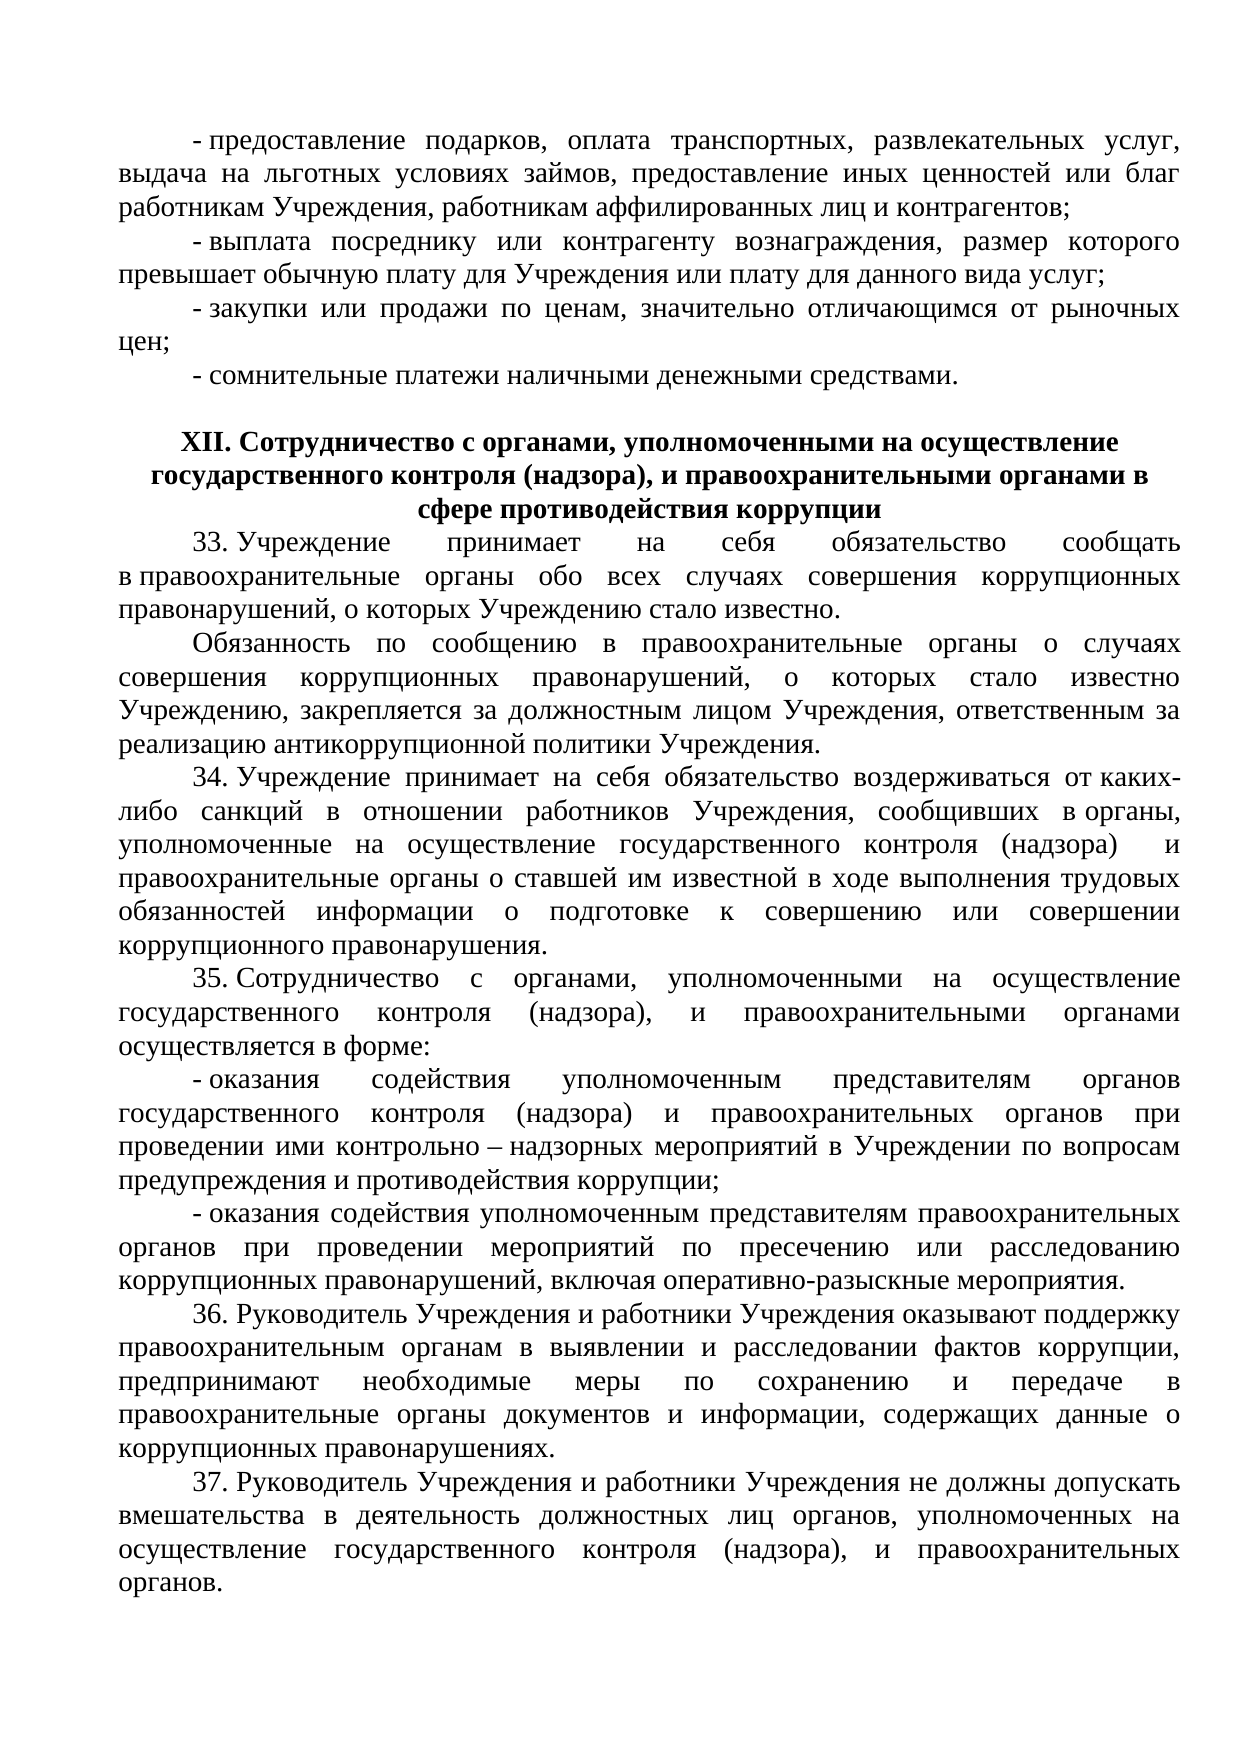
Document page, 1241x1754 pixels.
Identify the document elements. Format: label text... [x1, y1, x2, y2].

text 33. Учреждение принимает на себя обязательство сообщать в правоохранительные органы обо всех случаях совершения коррупционных правонарушений, о которых Учреждению стало известно. [118, 524, 1181, 625]
text - выплата посреднику или контрагенту вознаграждения, размер которого превышает обычную плату для Учреждения или плату для данного вида услуг; [118, 223, 1181, 290]
text - предоставление подарков, оплата транспортных, развлекательных услуг, выдача на льготных условиях займов, предоставление иных ценностей или благ работникам Учреждения, работникам аффилированных лиц и контрагентов; [118, 122, 1181, 223]
text - оказания содействия уполномоченным представителям органов государственного контроля (надзора) и правоохранительных органов при проведении ими контрольно ‒ надзорных мероприятий в Учреждении по вопросам предупреждения и противодействия коррупции; [118, 1061, 1181, 1195]
text - оказания содействия уполномоченным представителям правоохранительных органов при проведении мероприятий по пресечению или расследованию коррупционных правонарушений, включая оперативно-разыскные мероприятия. [118, 1195, 1181, 1296]
text Обязанность по сообщению в правоохранительные органы о случаях совершения коррупционных правонарушений, о которых стало известно Учреждению, закрепляется за должностным лицом Учреждения, ответственным за реализацию антикоррупционной политики Учреждения. [118, 625, 1181, 759]
text 35. Сотрудничество с органами, уполномоченными на осуществление государственного контроля (надзора), и правоохранительными органами осуществляется в форме: [118, 961, 1181, 1061]
text - закупки или продажи по ценам, значительно отличающимся от рыночных цен; [118, 290, 1181, 357]
text 36. Руководитель Учреждения и работники Учреждения оказывают поддержку правоохранительным органам в выявлении и расследовании фактов коррупции, предпринимают необходимые меры по сохранению и передаче в правоохранительные органы документов и информации, содержащих данные о коррупционных правонарушениях. [118, 1296, 1181, 1464]
text - сомнительные платежи наличными денежными средствами. [118, 357, 1181, 390]
text 34. Учреждение принимает на себя обязательство воздерживаться от каких-либо санкций в отношении работников Учреждения, сообщивших в органы, уполномоченные на осуществление государственного контроля (надзора) и правоохранительные органы о ставшей им известной в ходе выполнения трудовых обязанностей информации о подготовке к совершению или совершении коррупционного правонарушения. [118, 759, 1181, 961]
text XII. Сотрудничество с органами, уполномоченными на осуществление государственного контроля (надзора), и правоохранительными органами в сфере противодействия коррупции [118, 424, 1181, 524]
text 37. Руководитель Учреждения и работники Учреждения не должны допускать вмешательства в деятельность должностных лиц органов, уполномоченных на осуществление государственного контроля (надзора), и правоохранительных органов. [118, 1464, 1181, 1598]
